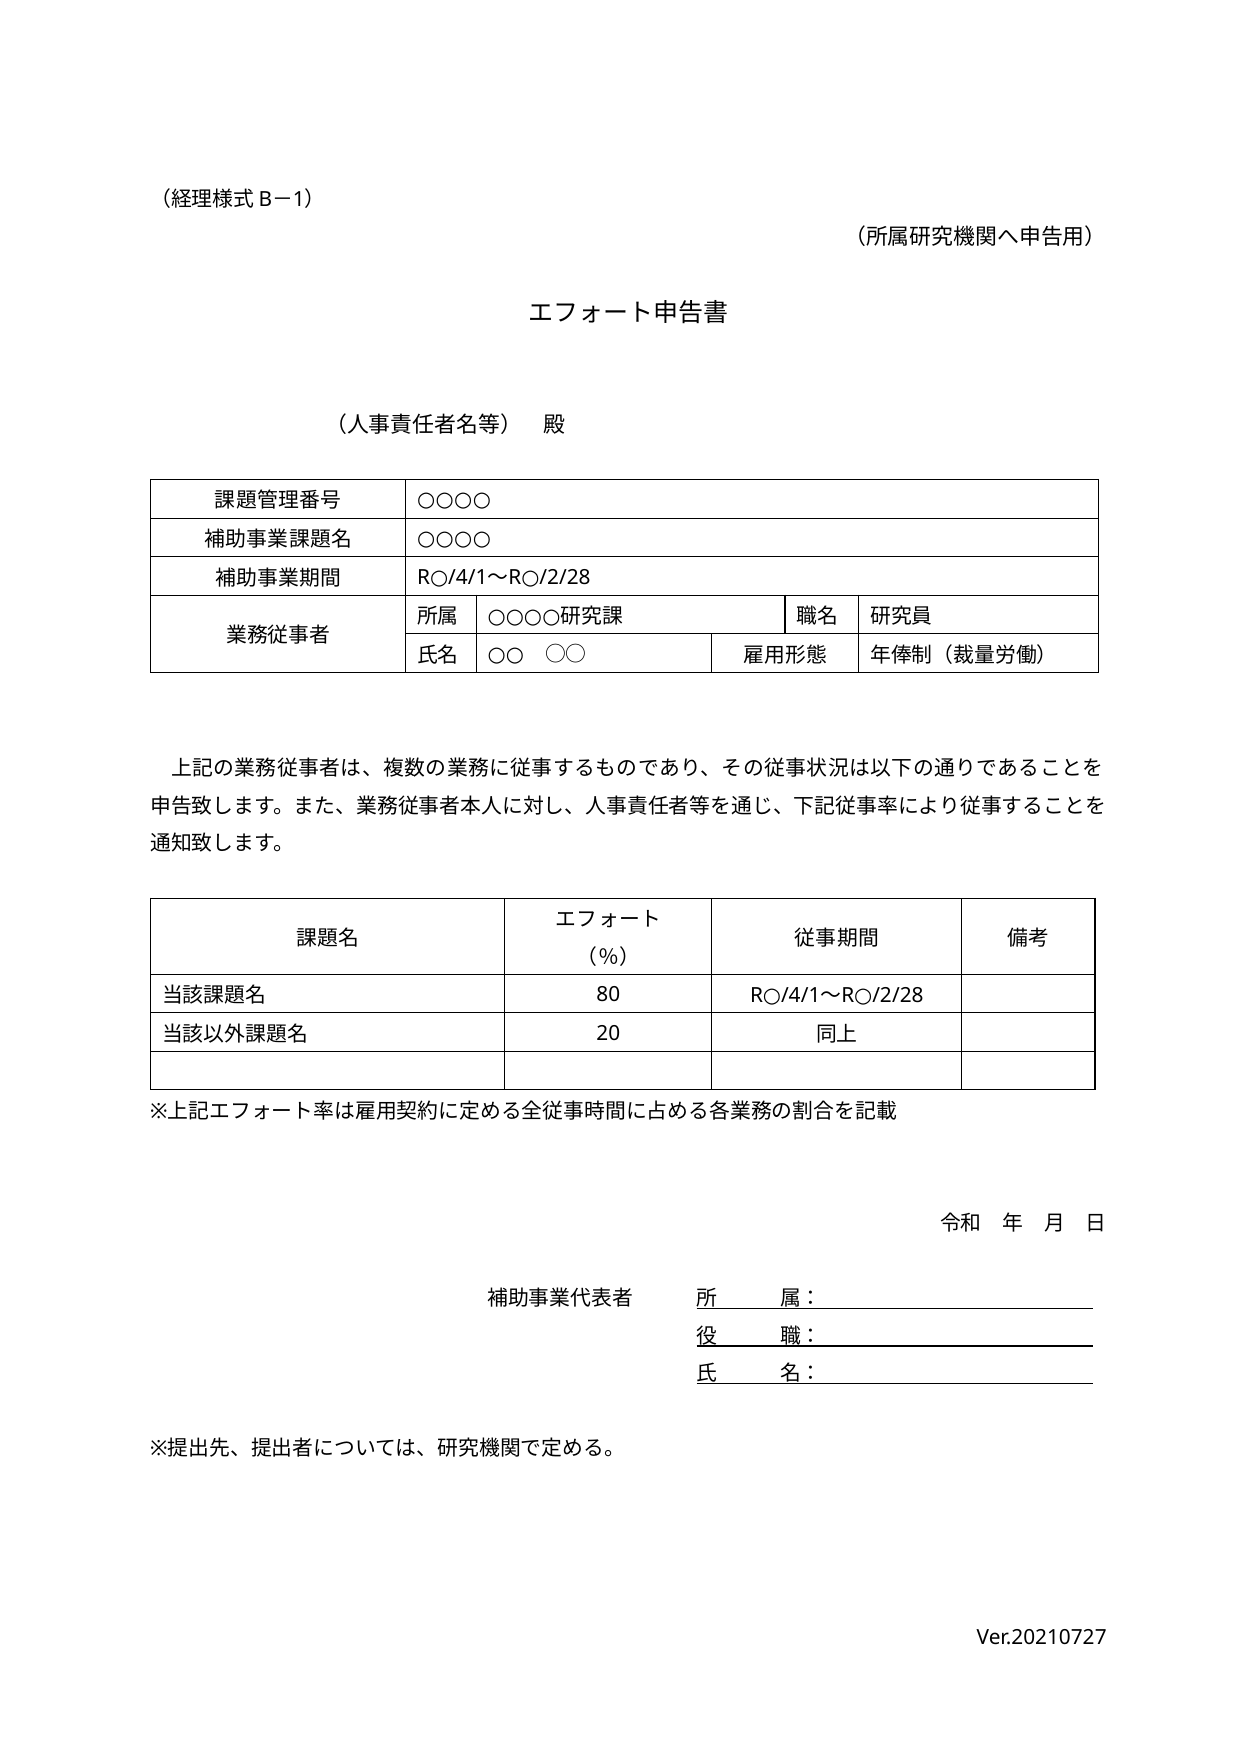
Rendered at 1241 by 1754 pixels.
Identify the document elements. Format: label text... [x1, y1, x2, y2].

text ※提出先、提出者については、研究機関で定める。 [150, 1428, 1106, 1465]
table_cell 当該以外課題名 [151, 1013, 504, 1051]
text （経理様式B－1） [150, 179, 1106, 216]
table_cell [962, 975, 1094, 1012]
text 氏 名： [150, 1353, 1106, 1390]
table_header ○○○○ [406, 480, 1098, 517]
table_cell 同上 [712, 1013, 961, 1051]
table_cell 所属 [406, 596, 476, 633]
table_cell [151, 1052, 504, 1089]
table_cell R○/4/1～R○/2/28 [406, 557, 1098, 594]
text 上記の業務従事者は、複数の業務に従事するものであり、その従事状況は以下の通りであることを申告致します。また、業務従事者本人に対し、人事責任者等を通じ、下記従事率により従事することを通知致します。 [150, 748, 1106, 860]
table_cell [962, 1013, 1094, 1051]
table_cell R○/4/1～R○/2/28 [712, 975, 961, 1012]
table_header 従事期間 [712, 899, 961, 974]
table_cell 研究員 [859, 596, 1098, 633]
table_cell [505, 1052, 711, 1089]
table_cell 年俸制（裁量労働） [859, 634, 1098, 672]
table_cell 補助事業課題名 [151, 519, 405, 556]
table_cell 業務従事者 [151, 596, 405, 672]
table_cell 雇用形態 [712, 634, 858, 672]
table_header 課題管理番号 [151, 480, 405, 517]
table_cell [712, 1052, 961, 1089]
text （人事責任者名等） 殿 [150, 404, 1106, 441]
table_cell 職名 [786, 596, 858, 633]
table_cell ○○○○ [406, 519, 1098, 556]
text エフォート申告書 [150, 291, 1106, 329]
table_cell 氏名 [406, 634, 476, 672]
table_cell 20 [505, 1013, 711, 1051]
text ※上記エフォート率は雇用契約に定める全従事時間に占める各業務の割合を記載 [150, 1090, 1106, 1128]
table_cell 80 [505, 975, 711, 1012]
table_cell [962, 1052, 1094, 1089]
table_header 課題名 [151, 899, 504, 974]
table_cell 補助事業期間 [151, 557, 405, 594]
table_header エフォート （％） [505, 899, 711, 974]
table_cell ○○○○研究課 [477, 596, 784, 633]
text 役 職： [150, 1315, 1106, 1353]
text 令和 年 月 日 [150, 1203, 1106, 1240]
text 補助事業代表者 所 属： [150, 1278, 1112, 1315]
table_cell ○○ ○○ [477, 634, 711, 672]
text （所属研究機関へ申告用） [150, 216, 1106, 254]
table_header 備考 [962, 899, 1094, 974]
table_cell 当該課題名 [151, 975, 504, 1012]
